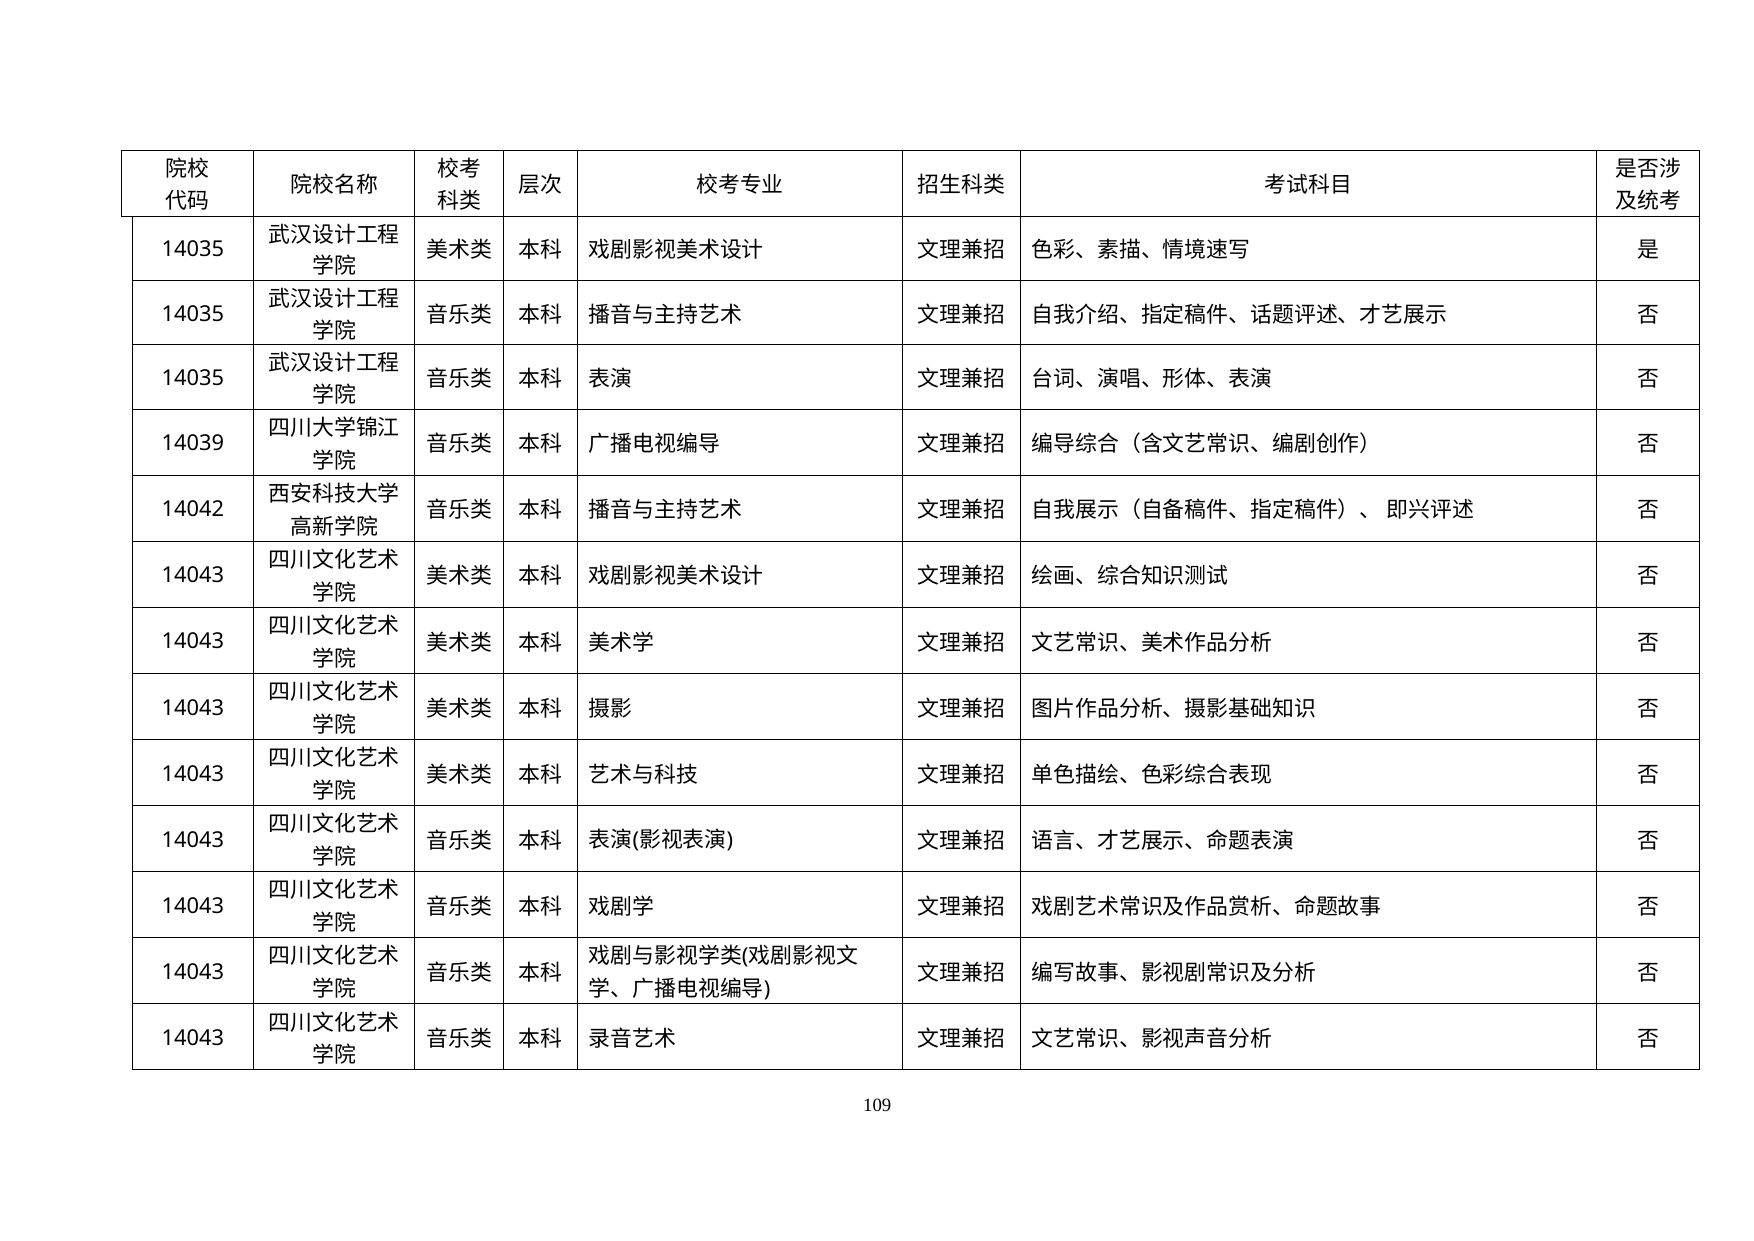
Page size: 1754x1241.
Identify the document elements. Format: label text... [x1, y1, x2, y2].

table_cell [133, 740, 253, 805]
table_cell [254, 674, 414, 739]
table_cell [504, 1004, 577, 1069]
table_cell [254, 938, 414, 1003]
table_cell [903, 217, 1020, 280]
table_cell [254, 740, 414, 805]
table_header 院校名称 [254, 151, 414, 216]
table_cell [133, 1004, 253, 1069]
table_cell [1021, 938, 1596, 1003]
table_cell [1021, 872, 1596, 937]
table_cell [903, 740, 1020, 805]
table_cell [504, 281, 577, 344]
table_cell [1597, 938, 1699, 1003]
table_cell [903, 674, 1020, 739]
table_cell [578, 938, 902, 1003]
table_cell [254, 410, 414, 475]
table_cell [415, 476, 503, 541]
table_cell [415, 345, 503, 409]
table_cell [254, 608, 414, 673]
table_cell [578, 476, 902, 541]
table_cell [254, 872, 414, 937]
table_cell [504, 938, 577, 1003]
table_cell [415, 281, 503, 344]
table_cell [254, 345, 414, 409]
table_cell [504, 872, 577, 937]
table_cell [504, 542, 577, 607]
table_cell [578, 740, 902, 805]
table_header 考试科目 [1021, 151, 1596, 216]
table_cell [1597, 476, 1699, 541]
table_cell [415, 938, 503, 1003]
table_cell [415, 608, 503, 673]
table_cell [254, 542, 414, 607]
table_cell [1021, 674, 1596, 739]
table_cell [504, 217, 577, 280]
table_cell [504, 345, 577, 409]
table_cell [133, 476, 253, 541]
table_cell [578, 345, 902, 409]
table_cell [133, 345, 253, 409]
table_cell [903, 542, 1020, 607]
table_header 院校 代码 [122, 151, 253, 216]
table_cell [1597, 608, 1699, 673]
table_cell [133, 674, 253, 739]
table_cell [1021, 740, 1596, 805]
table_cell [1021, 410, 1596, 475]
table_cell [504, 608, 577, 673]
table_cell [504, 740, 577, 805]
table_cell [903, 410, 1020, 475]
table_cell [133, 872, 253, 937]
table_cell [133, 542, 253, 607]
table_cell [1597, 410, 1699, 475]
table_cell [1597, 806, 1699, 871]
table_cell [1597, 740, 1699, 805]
table_header 招生科类 [903, 151, 1020, 216]
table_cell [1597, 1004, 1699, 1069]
table_header 校考专业 [578, 151, 902, 216]
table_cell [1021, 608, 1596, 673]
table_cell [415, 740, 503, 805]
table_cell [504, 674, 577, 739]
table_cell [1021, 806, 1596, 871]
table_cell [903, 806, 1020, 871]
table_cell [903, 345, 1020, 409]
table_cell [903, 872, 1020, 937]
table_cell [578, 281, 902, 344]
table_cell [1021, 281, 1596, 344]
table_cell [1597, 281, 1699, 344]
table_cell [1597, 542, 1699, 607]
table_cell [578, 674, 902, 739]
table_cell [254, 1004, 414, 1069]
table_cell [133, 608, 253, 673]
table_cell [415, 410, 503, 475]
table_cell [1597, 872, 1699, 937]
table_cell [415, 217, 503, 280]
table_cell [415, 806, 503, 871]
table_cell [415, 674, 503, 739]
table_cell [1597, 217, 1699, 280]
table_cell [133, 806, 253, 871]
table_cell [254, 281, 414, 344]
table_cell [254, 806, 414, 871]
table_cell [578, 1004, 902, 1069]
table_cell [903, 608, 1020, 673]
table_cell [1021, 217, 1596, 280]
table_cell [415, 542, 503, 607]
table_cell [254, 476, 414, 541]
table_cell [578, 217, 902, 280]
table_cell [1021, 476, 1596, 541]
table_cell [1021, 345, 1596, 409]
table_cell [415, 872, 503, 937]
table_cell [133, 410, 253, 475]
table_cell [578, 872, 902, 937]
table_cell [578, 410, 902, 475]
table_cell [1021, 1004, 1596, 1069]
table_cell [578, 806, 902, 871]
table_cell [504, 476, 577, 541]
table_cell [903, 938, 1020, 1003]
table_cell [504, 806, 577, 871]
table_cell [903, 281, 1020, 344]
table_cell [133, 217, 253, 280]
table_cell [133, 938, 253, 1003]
table_header 层次 [504, 151, 577, 216]
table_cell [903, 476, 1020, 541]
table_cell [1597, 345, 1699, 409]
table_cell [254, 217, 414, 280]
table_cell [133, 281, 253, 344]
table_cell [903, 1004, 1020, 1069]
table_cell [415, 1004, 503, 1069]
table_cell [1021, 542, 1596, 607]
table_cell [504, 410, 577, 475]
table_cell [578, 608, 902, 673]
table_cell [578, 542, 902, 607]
table_header 校考 科类 [415, 151, 503, 216]
table_header 是否涉 及统考 [1597, 151, 1699, 216]
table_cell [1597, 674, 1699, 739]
